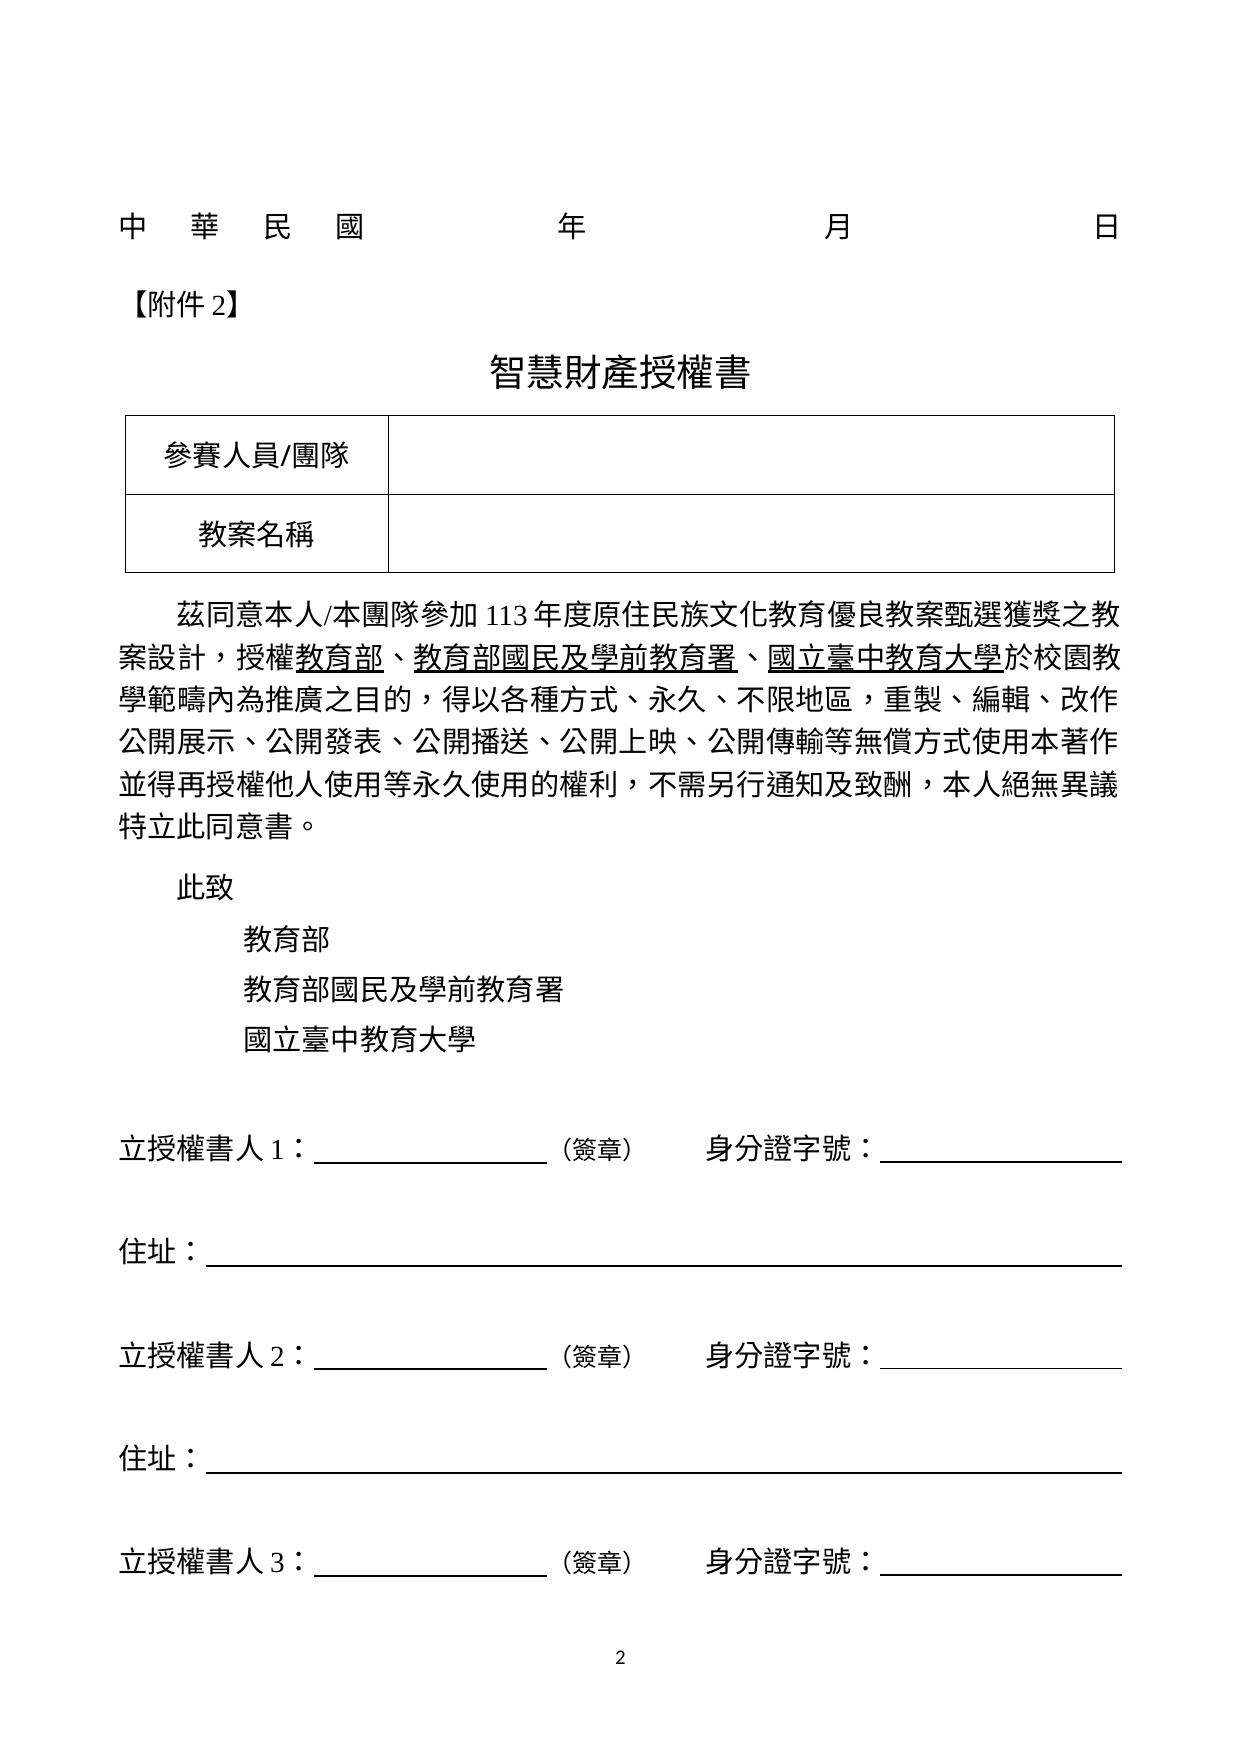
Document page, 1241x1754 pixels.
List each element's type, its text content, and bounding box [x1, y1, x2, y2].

text 教育部 [243, 925, 1122, 957]
text 立授權書人1： （簽章） 身分證字號： [118, 1125, 1122, 1168]
text 住址： [118, 1435, 1122, 1478]
text 【附件2】 [118, 281, 1122, 324]
table_header 參賽人員/團隊 [126, 416, 388, 494]
text 國立臺中教育大學 [243, 1025, 1122, 1057]
text 立授權書人2： （簽章） 身分證字號： [118, 1332, 1122, 1374]
text 此致 [118, 864, 1122, 907]
table_header [389, 416, 1114, 494]
text 立授權書人3： （簽章） 身分證字號： [118, 1539, 1122, 1581]
text 茲同意本人/本團隊參加113年度原住民族文化教育優良教案甄選獲獎之教案設計，授權教育部、教育部國民及學前教育署、國立臺中教育大學於校園教學範疇內為推廣之目的，得以各種方式、永久、不限地區，重製、編輯、改作、公開展示、公開發表、公開播送、公開上映、公開傳輸等無償方式使用本著作，並得再授權他人使用等永久使用的權利，不需另行通知及致酬，本人絕無異議，特立此同意書。 [118, 592, 1122, 846]
table_cell [389, 495, 1114, 572]
table_cell 教案名稱 [126, 495, 388, 572]
text 住址： [118, 1229, 1122, 1271]
text 中華民國 年 月 日 [118, 188, 1122, 263]
text 智慧財產授權書 [118, 342, 1122, 397]
text 教育部國民及學前教育署 [243, 975, 1122, 1007]
